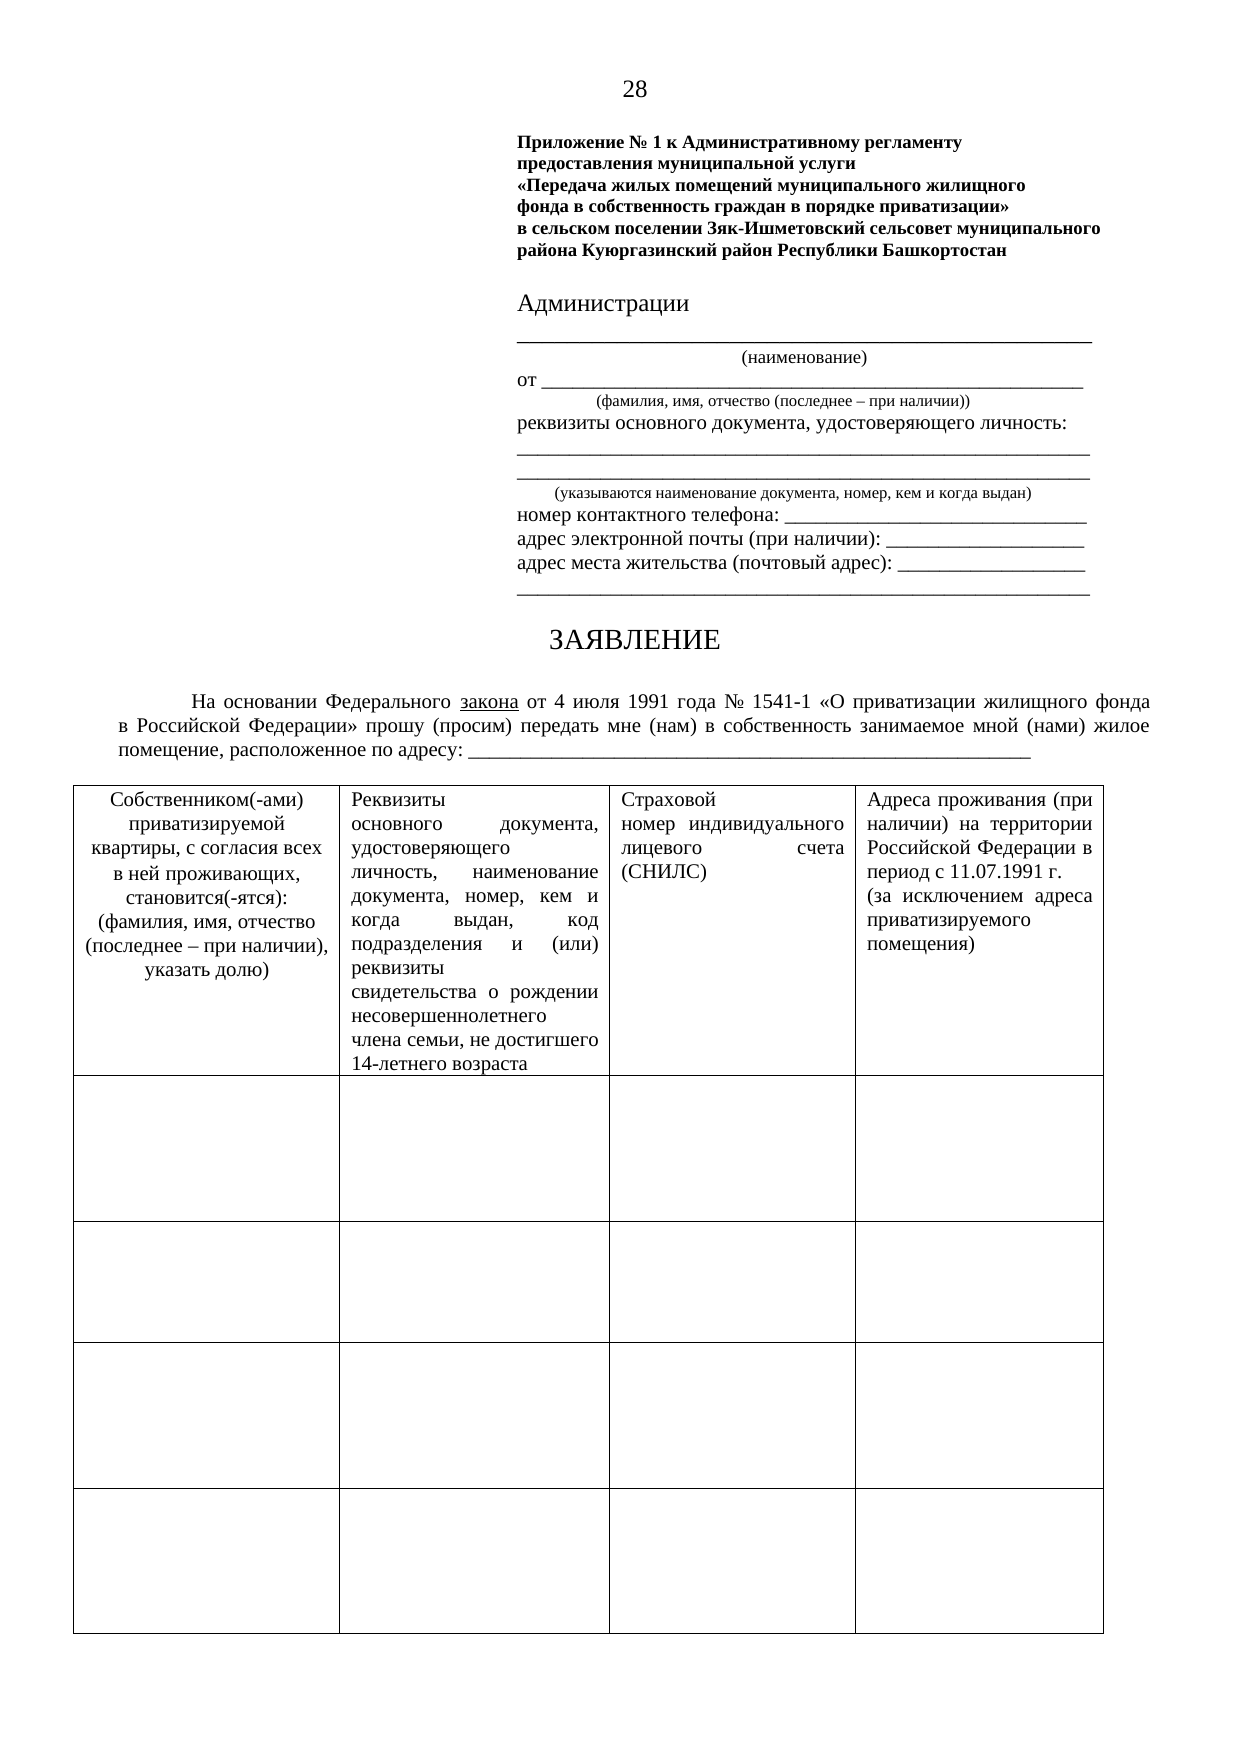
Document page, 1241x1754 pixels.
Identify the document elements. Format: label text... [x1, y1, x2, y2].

table_cell [610, 1489, 855, 1633]
text (фамилия, имя, отчество (последнее – при наличии)) [118, 391, 1152, 410]
text _______________________________________________________ [118, 458, 1152, 482]
text ______________________________________________ [118, 317, 1152, 346]
text Приложение № 1 к Административному регламенту [118, 131, 1152, 152]
table_cell [340, 1222, 609, 1342]
text _______________________________________________________ [118, 574, 1152, 598]
text «Передача жилых помещений муниципального жилищного [118, 174, 1152, 195]
table_cell [856, 1343, 1103, 1487]
text номер контактного телефона: _____________________________ [118, 502, 1152, 526]
table_cell [340, 1076, 609, 1221]
text ЗАЯВЛЕНИЕ [118, 622, 1152, 656]
table_cell [856, 1489, 1103, 1633]
text предоставления муниципальной услуги [118, 152, 1152, 174]
text адрес места жительства (почтовый адрес): __________________ [118, 550, 1152, 574]
table_cell [74, 1076, 339, 1221]
table_cell [74, 1343, 339, 1487]
text Администрации [118, 288, 1152, 317]
table_header Реквизиты основного документа, удостоверяющего личность, наименование документа, номер, кем и когда выдан, код подразделения и (или) реквизиты свидетельства о рождении несовершеннолетнего члена семьи, не достигшего 14-летнего возраста [340, 786, 609, 1075]
table_cell [74, 1222, 339, 1342]
text фонда в собственность граждан в порядке приватизации» [118, 195, 1152, 217]
table_header Собственником(-ами) приватизируемой квартиры, с согласия всех в ней проживающих, становится(-ятся): (фамилия, имя, отчество (последнее – при наличии), указать долю) [74, 786, 339, 1075]
text реквизиты основного документа, удостоверяющего личность: [118, 410, 1152, 434]
table_cell [74, 1489, 339, 1633]
table_header Адреса проживания (при наличии) на территории Российской Федерации в период с 11.07.1991 г. (за исключением адреса приватизируемого помещения) [856, 786, 1103, 1075]
table_cell [610, 1076, 855, 1221]
text На основании Федерального закона от 4 июля 1991 года № 1541-1 «О приватизации жилищного фонда в Российской Федерации» прошу (просим) передать мне (нам) в собственность занимаемое мной (нами) жилое помещение, расположенное по адресу: ______________________________________________________ [118, 689, 1152, 761]
table_cell [610, 1222, 855, 1342]
table_cell [610, 1343, 855, 1487]
table_cell [856, 1222, 1103, 1342]
table_cell [340, 1489, 609, 1633]
text _______________________________________________________ [118, 434, 1152, 458]
text в сельском поселении Зяк-Ишметовский сельсовет муниципального [118, 217, 1152, 238]
table_cell [340, 1343, 609, 1487]
table_cell [856, 1076, 1103, 1221]
text адрес электронной почты (при наличии): ___________________ [118, 526, 1152, 550]
text (наименование) [118, 346, 1152, 367]
text района Куюргазинский район Республики Башкортостан [118, 238, 1152, 260]
text (указываются наименование документа, номер, кем и когда выдан) [118, 482, 1152, 502]
table_header Страховой номер индивидуального лицевого счета (СНИЛС) [610, 786, 855, 1075]
text от ____________________________________________________ [118, 367, 1152, 391]
